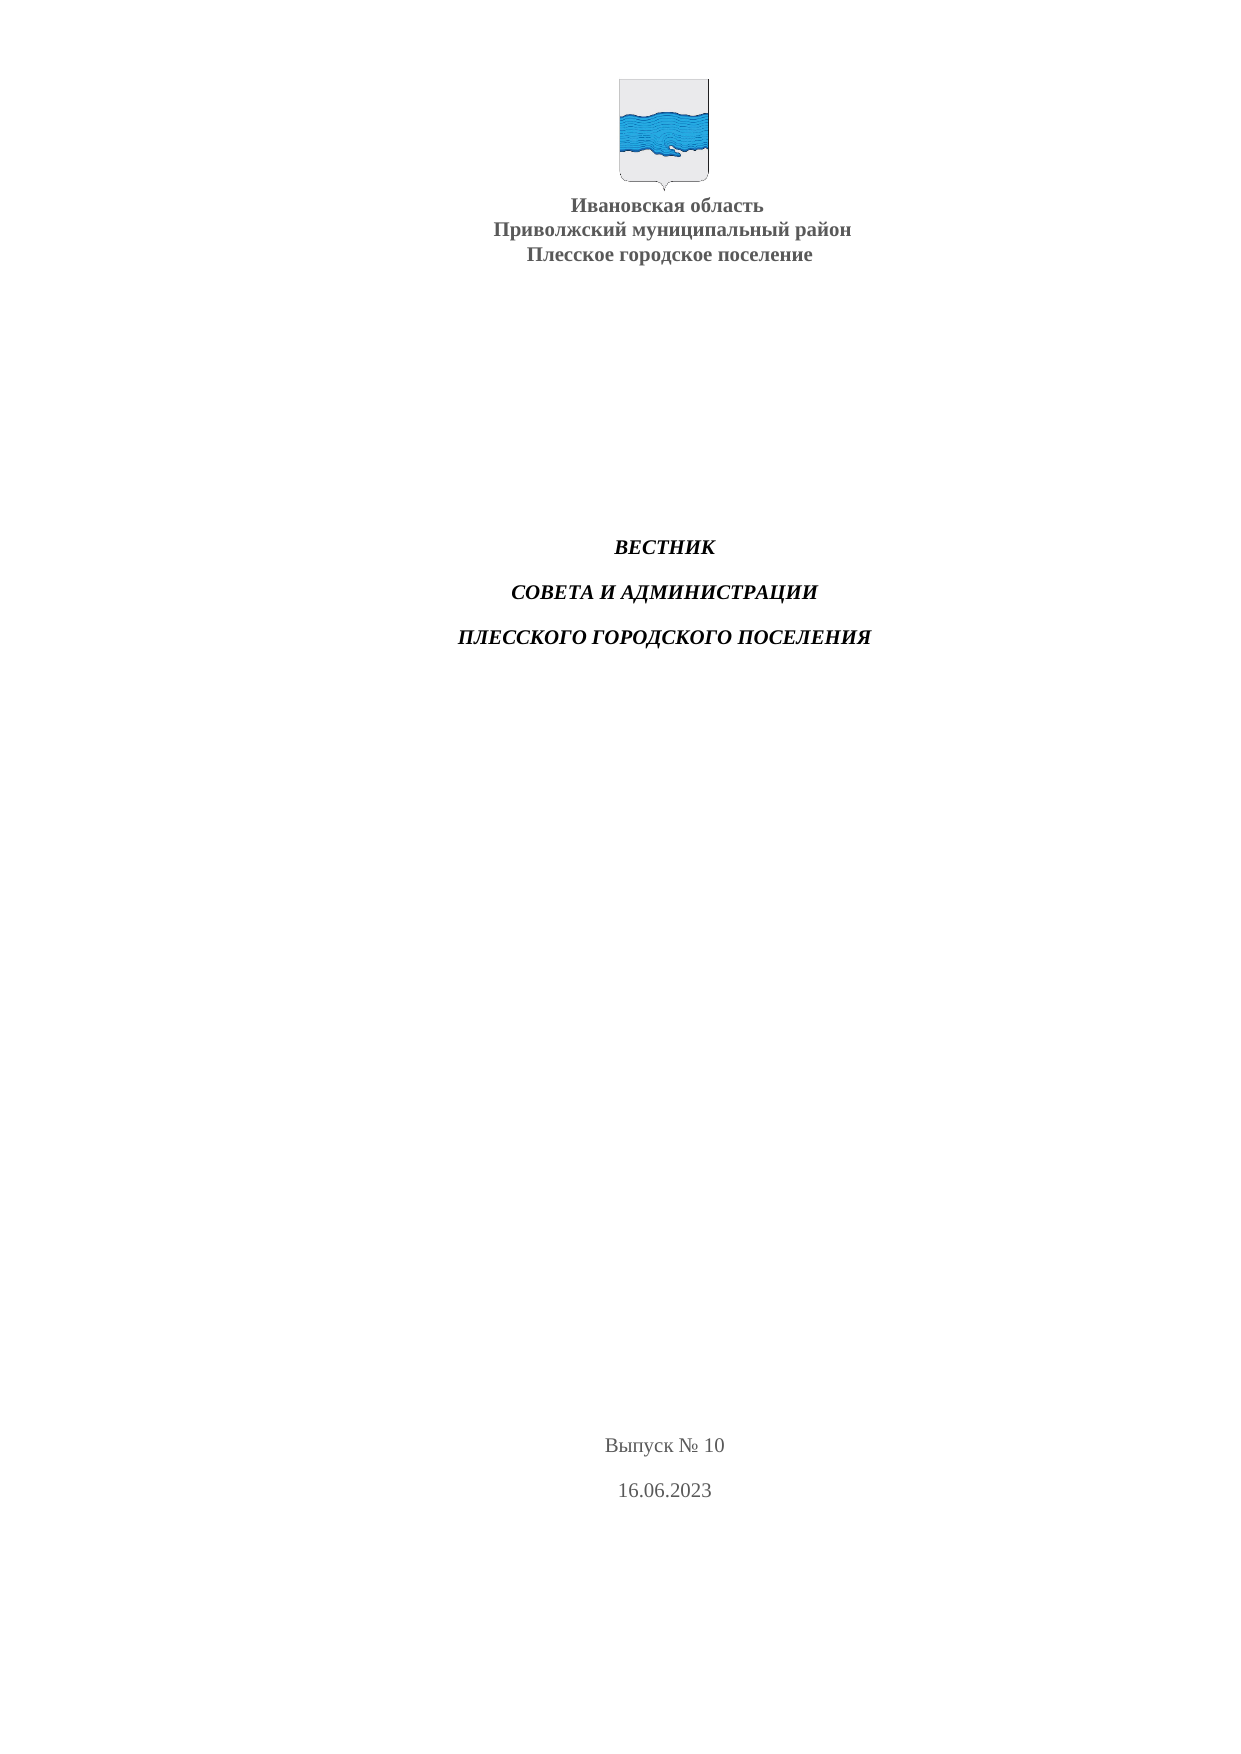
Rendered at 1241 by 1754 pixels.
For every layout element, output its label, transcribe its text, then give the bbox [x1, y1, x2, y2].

text 16.06.2023 [148, 1478, 1181, 1502]
picture [615, 77, 714, 194]
text Плесское городское поселение [148, 241, 1181, 266]
text Выпуск № 10 [148, 1433, 1181, 1457]
text ВЕСТНИК [148, 535, 1181, 559]
text Ивановская область [148, 193, 1181, 217]
text СОВЕТА И АДМИНИСТРАЦИИ [148, 580, 1181, 604]
text Приволжский муниципальный район [148, 217, 1181, 241]
text ПЛЕССКОГО ГОРОДСКОГО ПОСЕЛЕНИЯ [148, 625, 1181, 649]
